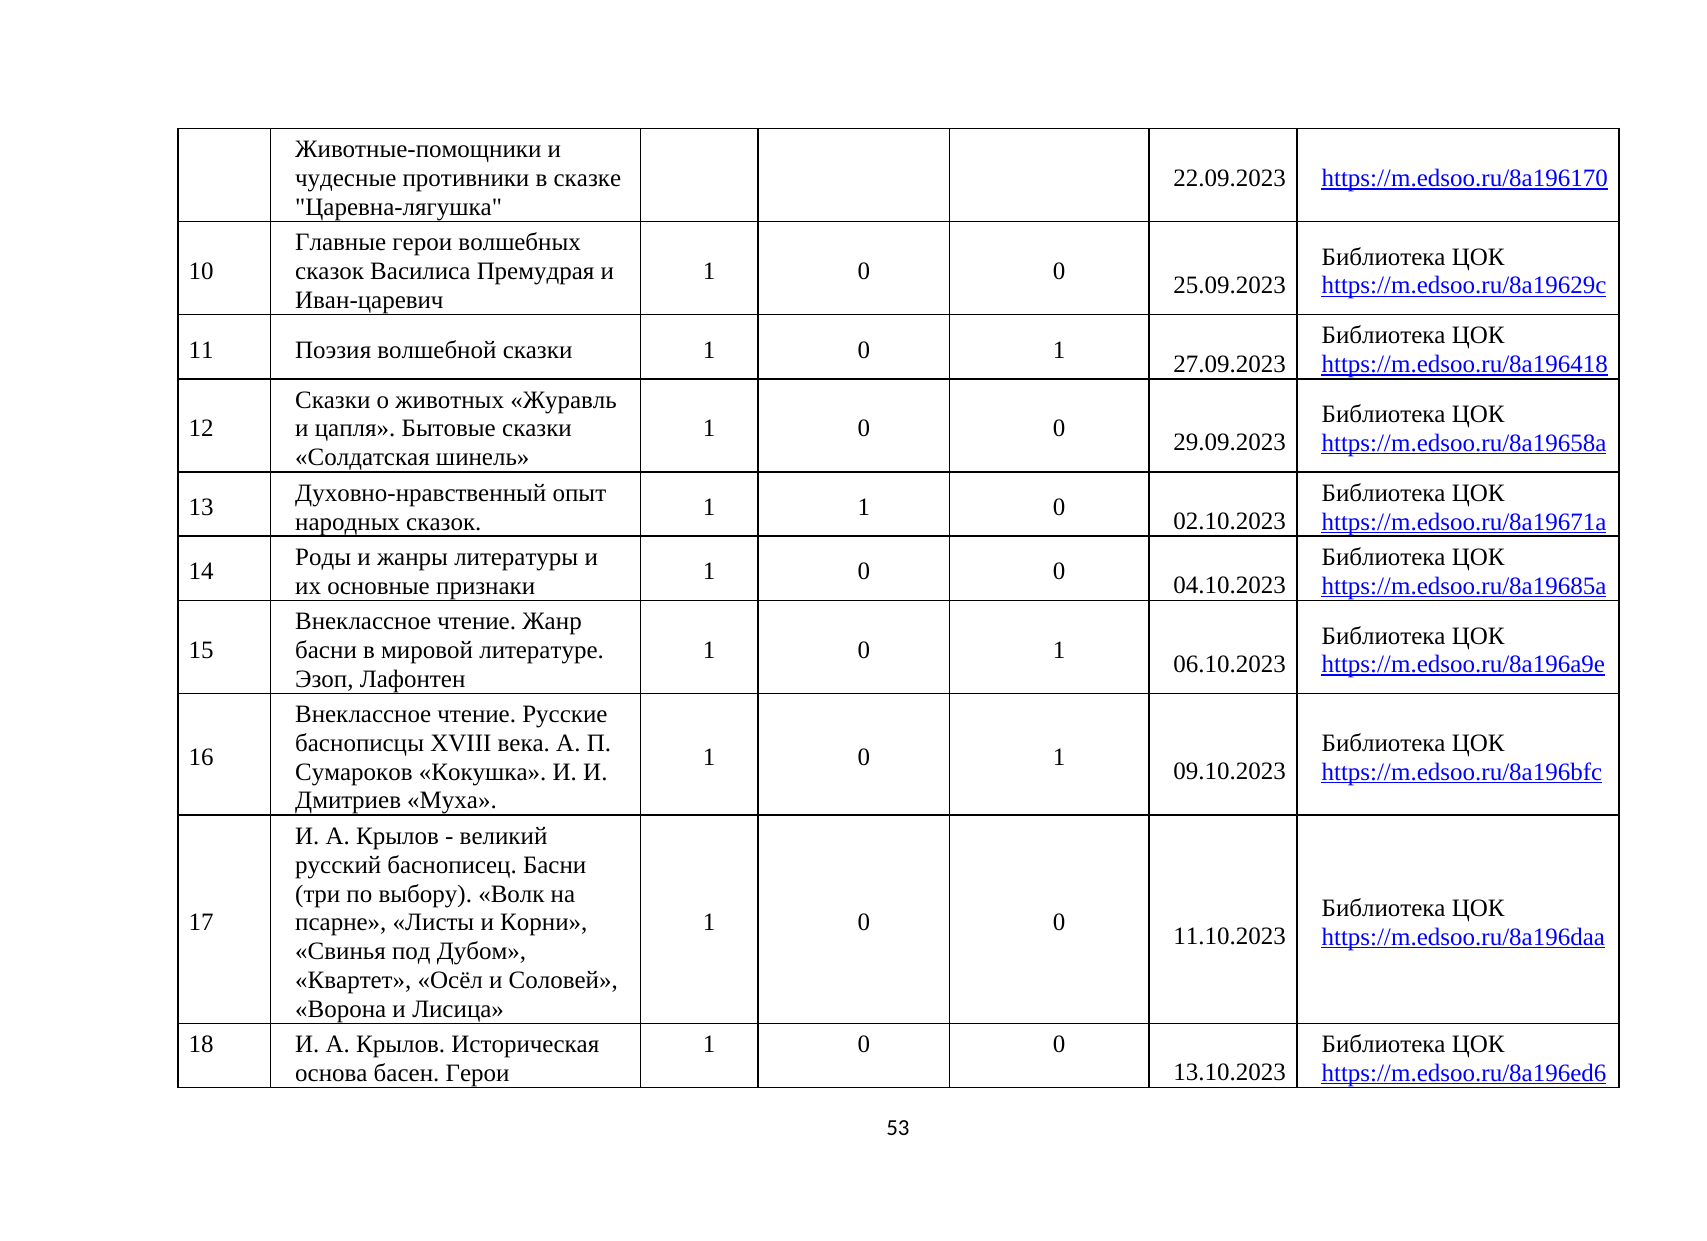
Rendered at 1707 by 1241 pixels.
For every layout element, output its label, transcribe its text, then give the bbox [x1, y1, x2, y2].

table_cell 0 [950, 473, 1148, 535]
table_cell 0 [759, 380, 949, 471]
table_cell 0 [759, 222, 949, 314]
table_cell 0 [759, 816, 949, 1022]
table_cell 0 [950, 222, 1148, 314]
table_cell 11 [179, 315, 270, 378]
table_cell 1 [641, 694, 757, 814]
table_cell Библиотека ЦОК https://m.edsoo.ru/8a19685a [1298, 537, 1618, 599]
table_cell Поэзия волшебной сказки [271, 315, 640, 378]
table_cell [1298, 1024, 1618, 1087]
table_cell 11.10.2023 [1150, 816, 1296, 1022]
table_cell 16 [179, 694, 270, 814]
table_cell Роды и жанры литературы и их основные признаки [271, 537, 640, 599]
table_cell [271, 129, 640, 221]
table_cell 14 [179, 537, 270, 599]
table_cell 0 [950, 816, 1148, 1022]
table_cell 0 [759, 537, 949, 599]
table_cell 1 [641, 601, 757, 693]
table_cell Главные герои волшебных сказок Василиса Премудрая и Иван-царевич [271, 222, 640, 314]
table_cell 10 [179, 222, 270, 314]
table_cell Библиотека ЦОК https://m.edsoo.ru/8a196a9e [1298, 601, 1618, 693]
table_cell 25.09.2023 [1150, 222, 1296, 314]
table_cell Духовно-нравственный опыт народных сказок. [271, 473, 640, 535]
table_cell Внеклассное чтение. Жанр басни в мировой литературе. Эзоп, Лафонтен [271, 601, 640, 693]
table_cell 27.09.2023 [1150, 315, 1296, 378]
table_cell 04.10.2023 [1150, 537, 1296, 599]
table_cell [1298, 129, 1618, 221]
table_cell 1 [641, 129, 757, 221]
table_cell 02.10.2023 [1150, 473, 1296, 535]
table_cell 0 [759, 315, 949, 378]
table_cell 1 [641, 315, 757, 378]
table_cell 1 [950, 694, 1148, 814]
table_cell 09.10.2023 [1150, 694, 1296, 814]
table_cell Библиотека ЦОК https://m.edsoo.ru/8a196bfc [1298, 694, 1618, 814]
table_cell 15 [179, 601, 270, 693]
table_cell 0 [950, 380, 1148, 471]
table_cell 13 [179, 473, 270, 535]
table_cell 13.10.2023 [1150, 1024, 1296, 1087]
table_cell Внеклассное чтение. Русские баснописцы XVIII века. А. П. Сумароков «Кокушка». И. И. Дмитриев «Муха». [271, 694, 640, 814]
table_cell 0 [950, 537, 1148, 599]
table_cell Библиотека ЦОК https://m.edsoo.ru/8a19671a [1298, 473, 1618, 535]
table_cell 1 [641, 537, 757, 599]
table_cell 1 [641, 816, 757, 1022]
table_cell 29.09.2023 [1150, 380, 1296, 471]
table_cell 0 [759, 129, 949, 221]
table_cell 1 [641, 1024, 757, 1087]
table_cell Библиотека ЦОК https://m.edsoo.ru/8a19658a [1298, 380, 1618, 471]
table_cell 22.09.2023 [1150, 129, 1296, 221]
table_cell 0 [950, 129, 1148, 221]
table_cell Сказки о животных «Журавль и цапля». Бытовые сказки «Солдатская шинель» [271, 380, 640, 471]
table_cell 18 [179, 1024, 270, 1087]
table_cell 1 [950, 315, 1148, 378]
table_cell 1 [759, 473, 949, 535]
table_cell 0 [759, 601, 949, 693]
table_cell Библиотека ЦОК https://m.edsoo.ru/8a196418 [1298, 315, 1618, 378]
table_cell 9 [179, 129, 270, 221]
table_cell 1 [641, 222, 757, 314]
table_cell Библиотека ЦОК https://m.edsoo.ru/8a196daa [1298, 816, 1618, 1022]
table_cell 12 [179, 380, 270, 471]
table_cell 0 [759, 1024, 949, 1087]
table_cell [271, 1024, 640, 1087]
table_cell 1 [641, 473, 757, 535]
table_cell 0 [759, 694, 949, 814]
table_cell И. А. Крылов - великий русский баснописец. Басни (три по выбору). «Волк на псарне», «Листы и Корни», «Свинья под Дубом», «Квартет», «Осёл и Соловей», «Ворона и Лисица» [271, 816, 640, 1022]
table_cell 1 [641, 380, 757, 471]
table_cell 1 [950, 601, 1148, 693]
table_cell 0 [950, 1024, 1148, 1087]
table_cell 17 [179, 816, 270, 1022]
table_cell Библиотека ЦОК https://m.edsoo.ru/8a19629c [1298, 222, 1618, 314]
table_cell 06.10.2023 [1150, 601, 1296, 693]
